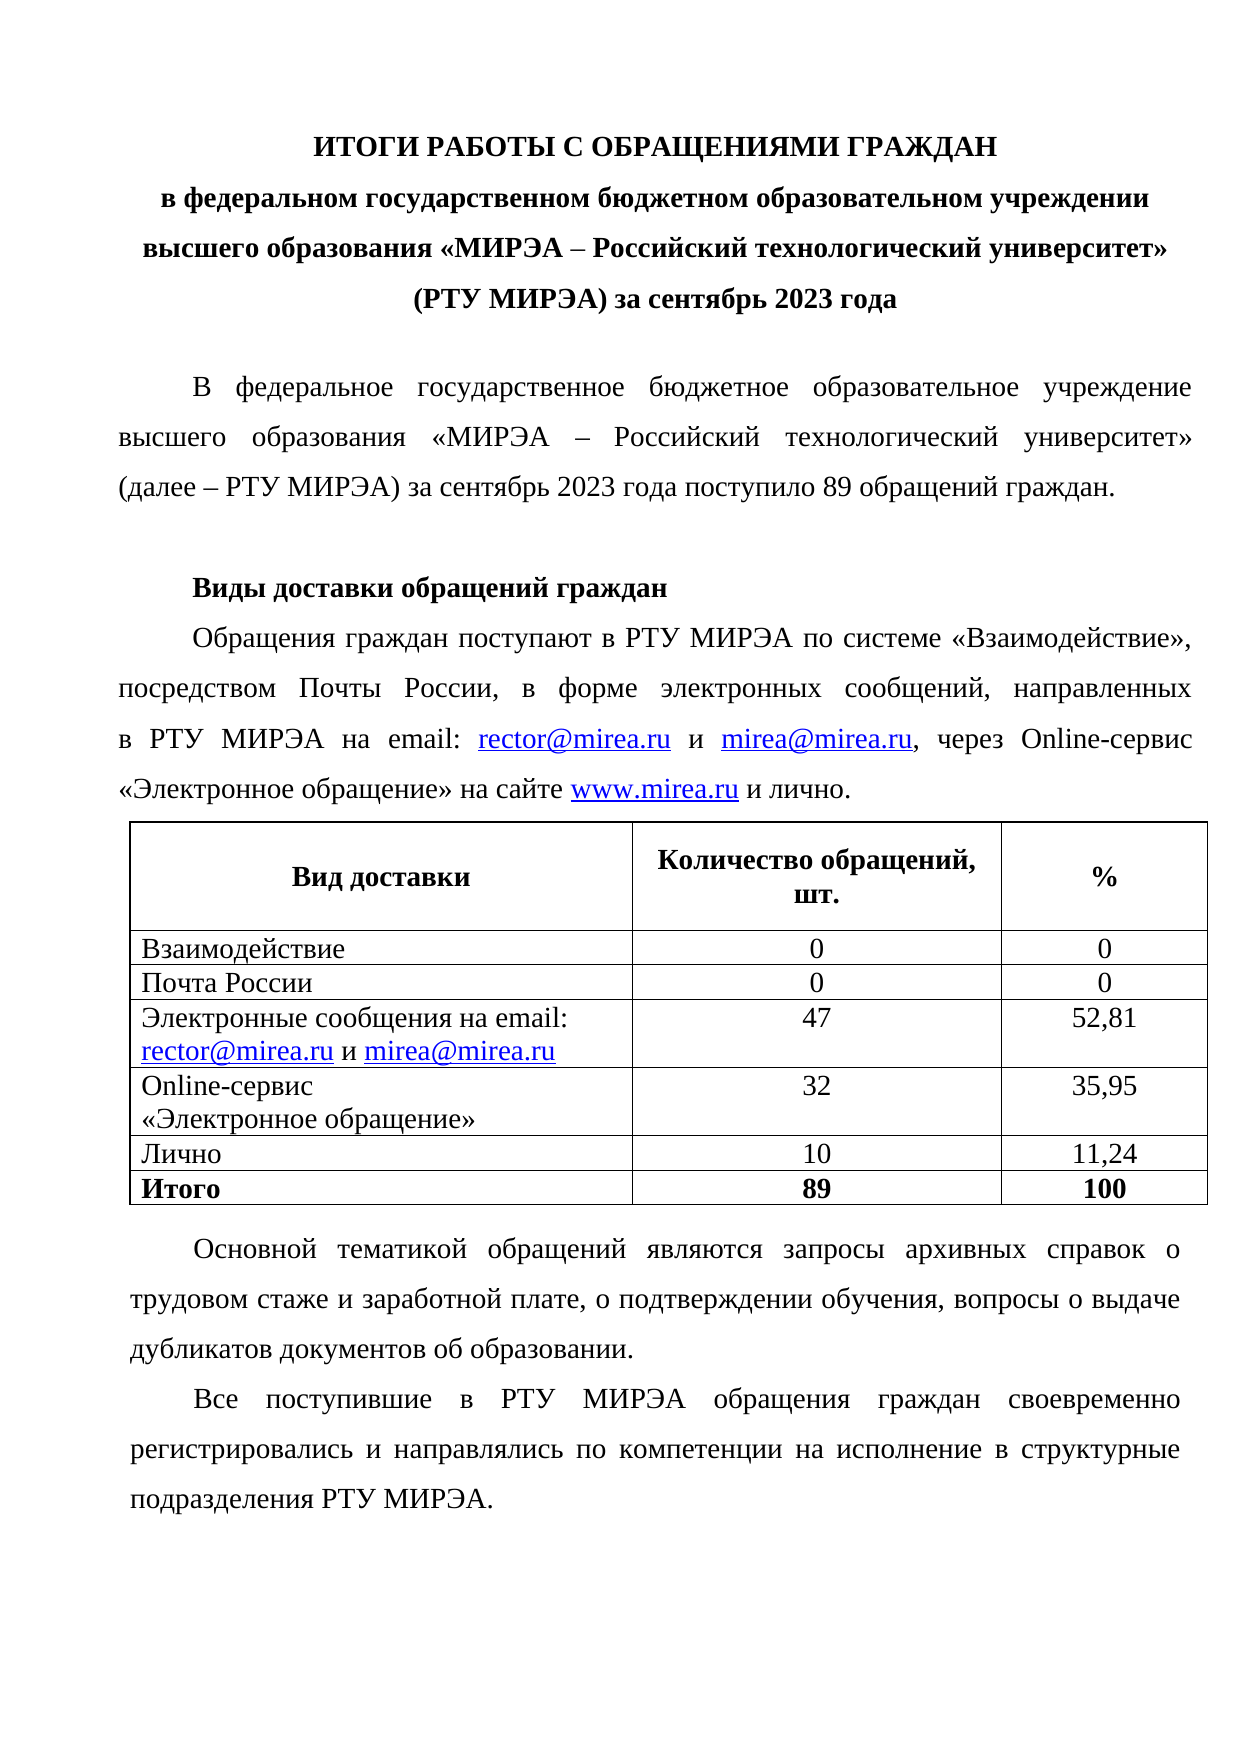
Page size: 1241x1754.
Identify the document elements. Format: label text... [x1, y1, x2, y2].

table_header Количество обращений, шт. [633, 823, 1001, 930]
table_cell Итого [131, 1171, 632, 1204]
table_cell 100 [1002, 1171, 1207, 1204]
text В федеральное государственное бюджетное образовательное учреждение высшего образования «МИРЭА – Российский технологический университет» (далее – РТУ МИРЭА) за сентябрь 2023 года поступило 89 обращений граждан. [118, 369, 1193, 503]
table_cell Почта России [131, 965, 632, 999]
table_cell 0 [633, 931, 1001, 964]
table_cell 10 [633, 1136, 1001, 1170]
table_cell Взаимодействие [131, 931, 632, 964]
table_header Вид доставки [131, 823, 632, 930]
text в федеральном государственном бюджетном образовательном учреждении высшего образования «МИРЭА – Российский технологический университет» (РТУ МИРЭА) за сентябрь 2023 года [118, 167, 1192, 318]
table_cell 0 [633, 965, 1001, 999]
table_cell 35,95 [1002, 1068, 1207, 1135]
table_cell 11,24 [1002, 1136, 1207, 1170]
text Основной тематикой обращений являются запросы архивных справок о трудовом стаже и заработной плате, о подтверждении обучения, вопросы о выдаче дубликатов документов об образовании. [130, 1219, 1181, 1369]
text ИТОГИ РАБОТЫ С ОБРАЩЕНИЯМИ ГРАЖДАН [118, 116, 1192, 167]
table_cell Лично [131, 1136, 632, 1170]
text Обращения граждан поступают в РТУ МИРЭА по системе «Взаимодействие», посредством Почты России, в форме электронных сообщений, направленных в РТУ МИРЭА на email: rector@mirea.ru и mirea@mirea.ru, через Online-сервис «Электронное обращение» на сайте www.mirea.ru и лично. [118, 620, 1193, 805]
table_cell 32 [633, 1068, 1001, 1135]
text Все поступившие в РТУ МИРЭА обращения граждан своевременно регистрировались и направлялись по компетенции на исполнение в структурные подразделения РТУ МИРЭА. [130, 1369, 1181, 1519]
table_cell 89 [633, 1171, 1001, 1204]
table_header % [1002, 823, 1207, 930]
table_cell Online-сервис «Электронное обращение» [131, 1068, 632, 1135]
table_cell 47 [633, 1000, 1001, 1067]
text Виды доставки обращений граждан [118, 570, 1193, 603]
table_cell 52,81 [1002, 1000, 1207, 1067]
table_cell 0 [1002, 931, 1207, 964]
table_cell Электронные сообщения на email: rector@mirea.ru и mirea@mirea.ru [131, 1000, 632, 1067]
table_cell 0 [1002, 965, 1207, 999]
